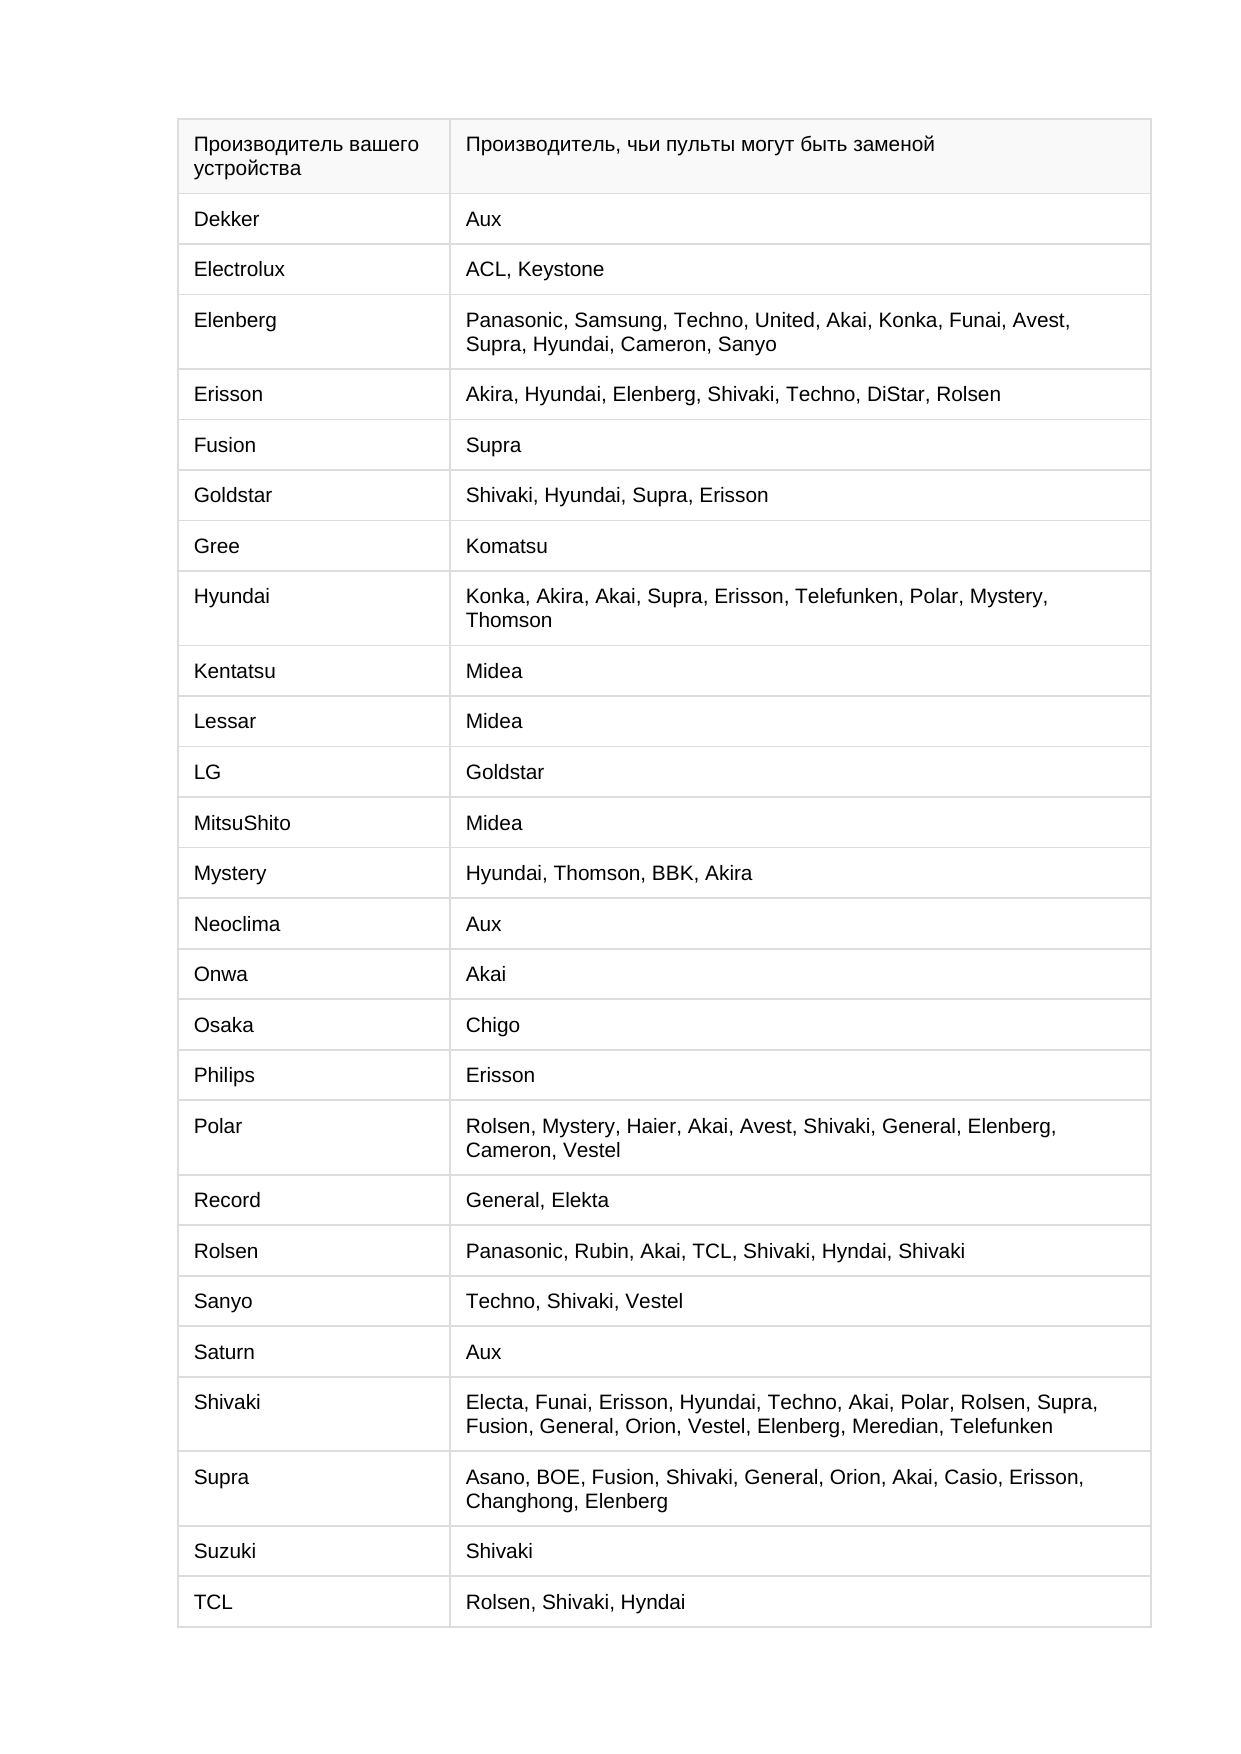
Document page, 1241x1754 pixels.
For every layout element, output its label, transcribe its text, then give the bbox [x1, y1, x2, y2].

table_header Производитель вашего устройства [179, 120, 449, 193]
table_cell Philips [179, 1051, 449, 1099]
table_cell Shivaki, Hyundai, Supra, Erisson [451, 471, 1150, 520]
table_cell Panasonic, Samsung, Techno, United, Akai, Konka, Funai, Avest, Supra, Hyundai, Cameron, Sanyo [451, 295, 1150, 368]
table_cell LG [179, 747, 449, 796]
table_cell Suzuki [179, 1527, 449, 1575]
table_cell Kentatsu [179, 646, 449, 695]
table_cell Mystery [179, 848, 449, 897]
table_header Производитель, чьи пульты могут быть заменой [451, 120, 1150, 193]
table_cell Midea [451, 697, 1150, 746]
table_cell Neoclima [179, 899, 449, 948]
table_cell Goldstar [451, 747, 1150, 796]
table_cell Goldstar [179, 471, 449, 520]
table_cell Lessar [179, 697, 449, 746]
table_cell Shivaki [179, 1378, 449, 1450]
table_cell Aux [451, 899, 1150, 948]
table_cell Rolsen, Mystery, Haier, Akai, Avest, Shivaki, General, Elenberg, Cameron, Vestel [451, 1101, 1150, 1174]
table_cell Erisson [179, 370, 449, 419]
table_cell Fusion [179, 420, 449, 469]
table_cell Akira, Hyundai, Elenberg, Shivaki, Techno, DiStar, Rolsen [451, 370, 1150, 419]
table_cell Osaka [179, 1000, 449, 1049]
table_cell Hyundai, Thomson, BBK, Akira [451, 848, 1150, 897]
table_cell Saturn [179, 1327, 449, 1376]
table_cell Rolsen [179, 1226, 449, 1275]
table_cell Asano, BOE, Fusion, Shivaki, General, Orion, Akai, Casio, Erisson, Changhong, Elenberg [451, 1452, 1150, 1525]
table_cell Chigo [451, 1000, 1150, 1049]
table_cell Aux [451, 194, 1150, 243]
table_cell Aux [451, 1327, 1150, 1376]
table_cell Midea [451, 646, 1150, 695]
table_cell Dekker [179, 194, 449, 243]
table_cell Electrolux [179, 245, 449, 294]
table_cell ACL, Keystone [451, 245, 1150, 294]
table_cell Shivaki [451, 1527, 1150, 1575]
table_cell Onwa [179, 950, 449, 998]
table_cell Sanyo [179, 1277, 449, 1325]
table_cell Erisson [451, 1051, 1150, 1099]
table_cell Electa, Funai, Erisson, Hyundai, Techno, Akai, Polar, Rolsen, Supra, Fusion, General, Orion, Vestel, Elenberg, Meredian, Telefunken [451, 1378, 1150, 1450]
table_cell Komatsu [451, 521, 1150, 570]
table_cell Record [179, 1176, 449, 1224]
table_cell Hyundai [179, 572, 449, 645]
table_cell Supra [451, 420, 1150, 469]
table_cell Midea [451, 798, 1150, 847]
table_cell Panasonic, Rubin, Akai, TCL, Shivaki, Hyndai, Shivaki [451, 1226, 1150, 1275]
table_cell Konka, Akira, Akai, Supra, Erisson, Telefunken, Polar, Mystery, Thomson [451, 572, 1150, 645]
table_cell Rolsen, Shivaki, Hyndai [451, 1577, 1150, 1626]
table_cell Gree [179, 521, 449, 570]
table_cell MitsuShito [179, 798, 449, 847]
table_cell Supra [179, 1452, 449, 1525]
table_cell TCL [179, 1577, 449, 1626]
table_cell Polar [179, 1101, 449, 1174]
table_cell Techno, Shivaki, Vestel [451, 1277, 1150, 1325]
table_cell Elenberg [179, 295, 449, 368]
table_cell Akai [451, 950, 1150, 998]
table_cell General, Elekta [451, 1176, 1150, 1224]
